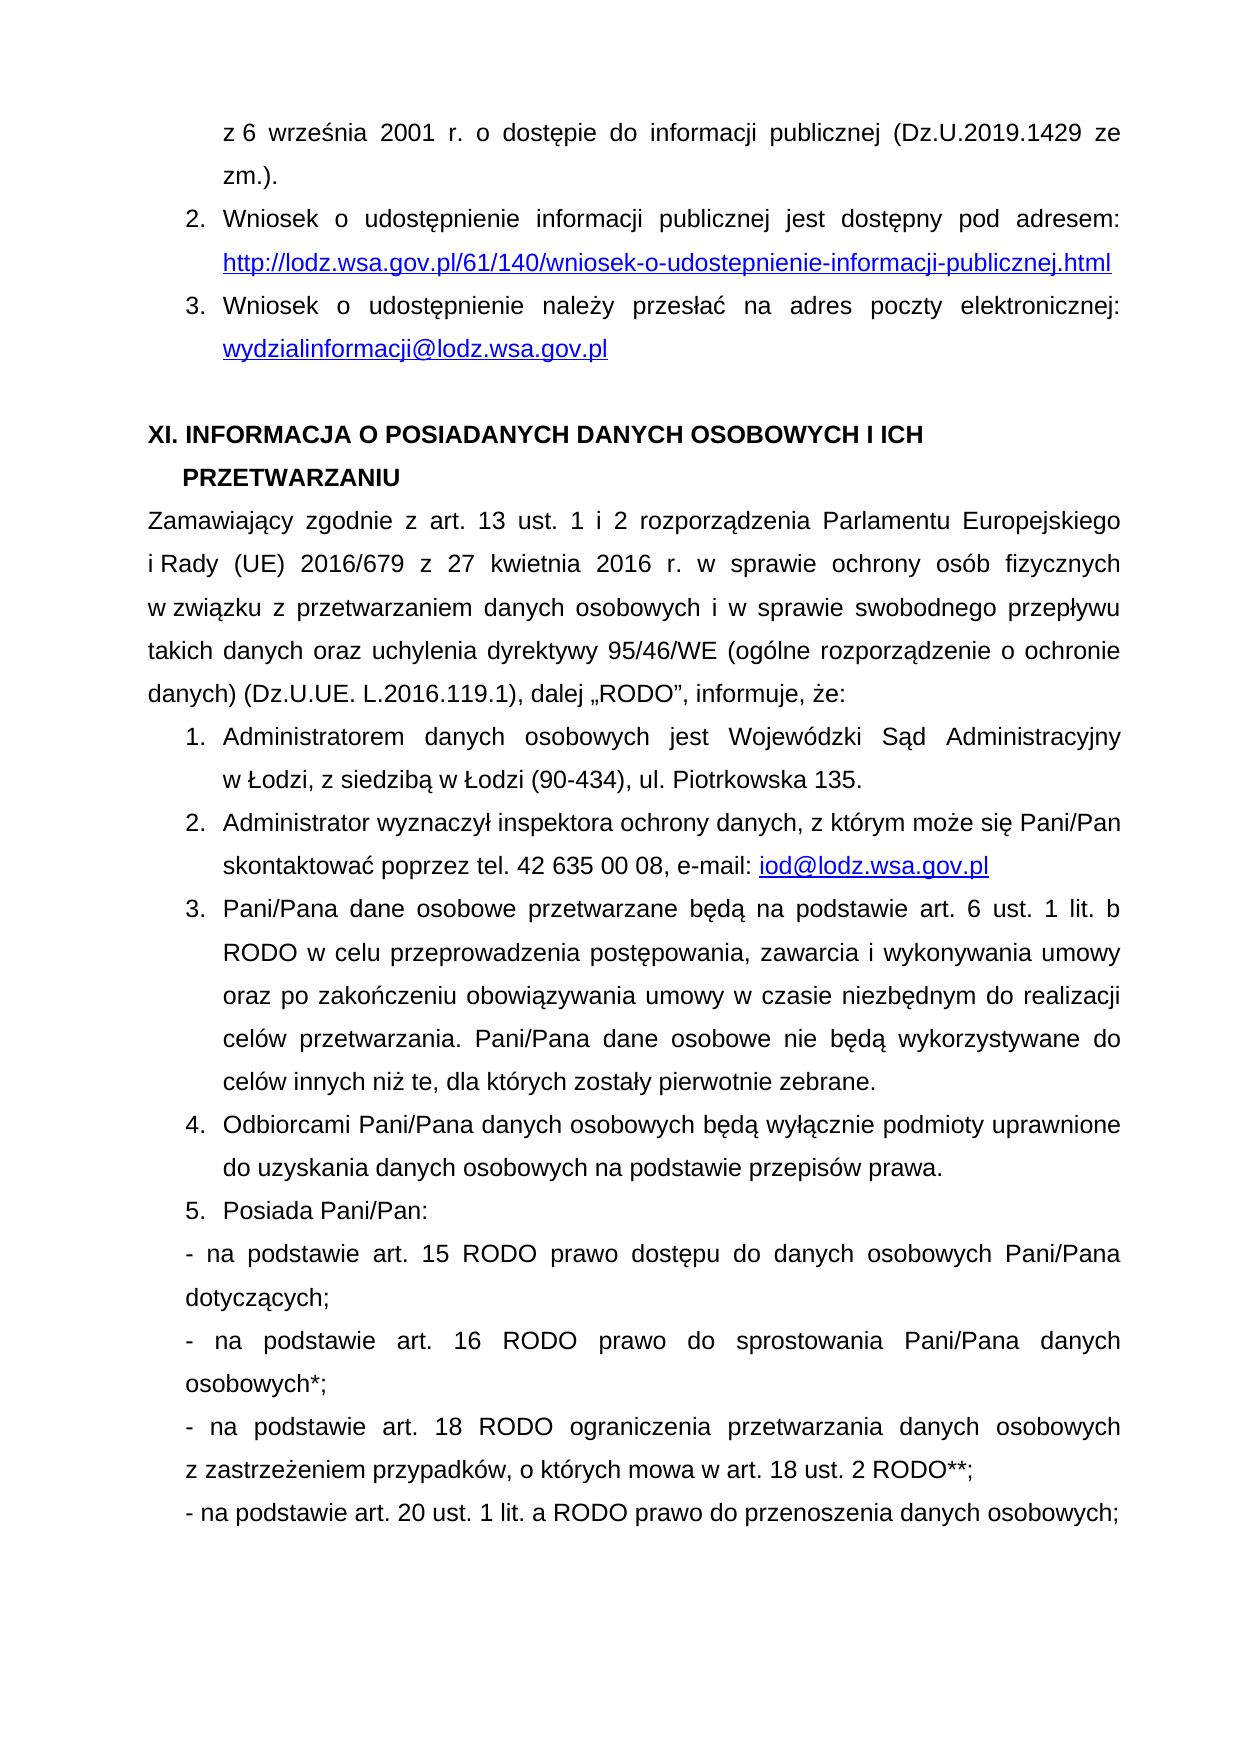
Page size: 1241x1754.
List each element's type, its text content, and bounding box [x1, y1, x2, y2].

text - na podstawie art. 15 RODO prawo dostępu do danych osobowych Pani/Pana dotyczących; [185, 1239, 1122, 1311]
text XI. INFORMACJA O POSIADANYCH DANYCH OSOBOWYCH I ICH [148, 420, 1122, 449]
list Administrator wyznaczył inspektora ochrony danych, z którym może się Pani/Pan skontaktować poprzez tel. 42 635 00 08, e-mail: iod@lodz.wsa.gov.pl [185, 808, 1122, 880]
list Wniosek o udostępnienie informacji publicznej jest dostępny pod adresem: http://lodz.wsa.gov.pl/61/140/wniosek-o-udostepnienie-informacji-publicznej.html [185, 204, 1122, 276]
list Odbiorcami Pani/Pana danych osobowych będą wyłącznie podmioty uprawnione do uzyskania danych osobowych na podstawie przepisów prawa. [185, 1110, 1122, 1182]
list Posiada Pani/Pan: [185, 1196, 1122, 1225]
text Zamawiający zgodnie z art. 13 ust. 1 i 2 rozporządzenia Parlamentu Europejskiego i Rady (UE) 2016/679 z 27 kwietnia 2016 r. w sprawie ochrony osób fizycznych w związku z przetwarzaniem danych osobowych i w sprawie swobodnego przepływu takich danych oraz uchylenia dyrektywy 95/46/WE (ogólne rozporządzenie o ochronie danych) (Dz.U.UE. L.2016.119.1), dalej „RODO”, informuje, że: [148, 506, 1122, 707]
text - na podstawie art. 18 RODO ograniczenia przetwarzania danych osobowych z zastrzeżeniem przypadków, o których mowa w art. 18 ust. 2 RODO**; [185, 1412, 1122, 1484]
list Wniosek o udostępnienie należy przesłać na adres poczty elektronicznej: wydzialinformacji@lodz.wsa.gov.pl [185, 291, 1122, 362]
text - na podstawie art. 16 RODO prawo do sprostowania Pani/Pana danych osobowych*; [185, 1326, 1122, 1397]
text PRZETWARZANIU [148, 463, 1122, 492]
list Pani/Pana dane osobowe przetwarzane będą na podstawie art. 6 ust. 1 lit. b RODO w celu przeprowadzenia postępowania, zawarcia i wykonywania umowy oraz po zakończeniu obowiązywania umowy w czasie niezbędnym do realizacji celów przetwarzania. Pani/Pana dane osobowe nie będą wykorzystywane do celów innych niż te, dla których zostały pierwotnie zebrane. [185, 894, 1122, 1096]
text - na podstawie art. 20 ust. 1 lit. a RODO prawo do przenoszenia danych osobowych; [185, 1498, 1122, 1527]
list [185, 118, 1122, 190]
list Administratorem danych osobowych jest Wojewódzki Sąd Administracyjny w Łodzi, z siedzibą w Łodzi (90-434), ul. Piotrkowska 135. [185, 722, 1122, 794]
